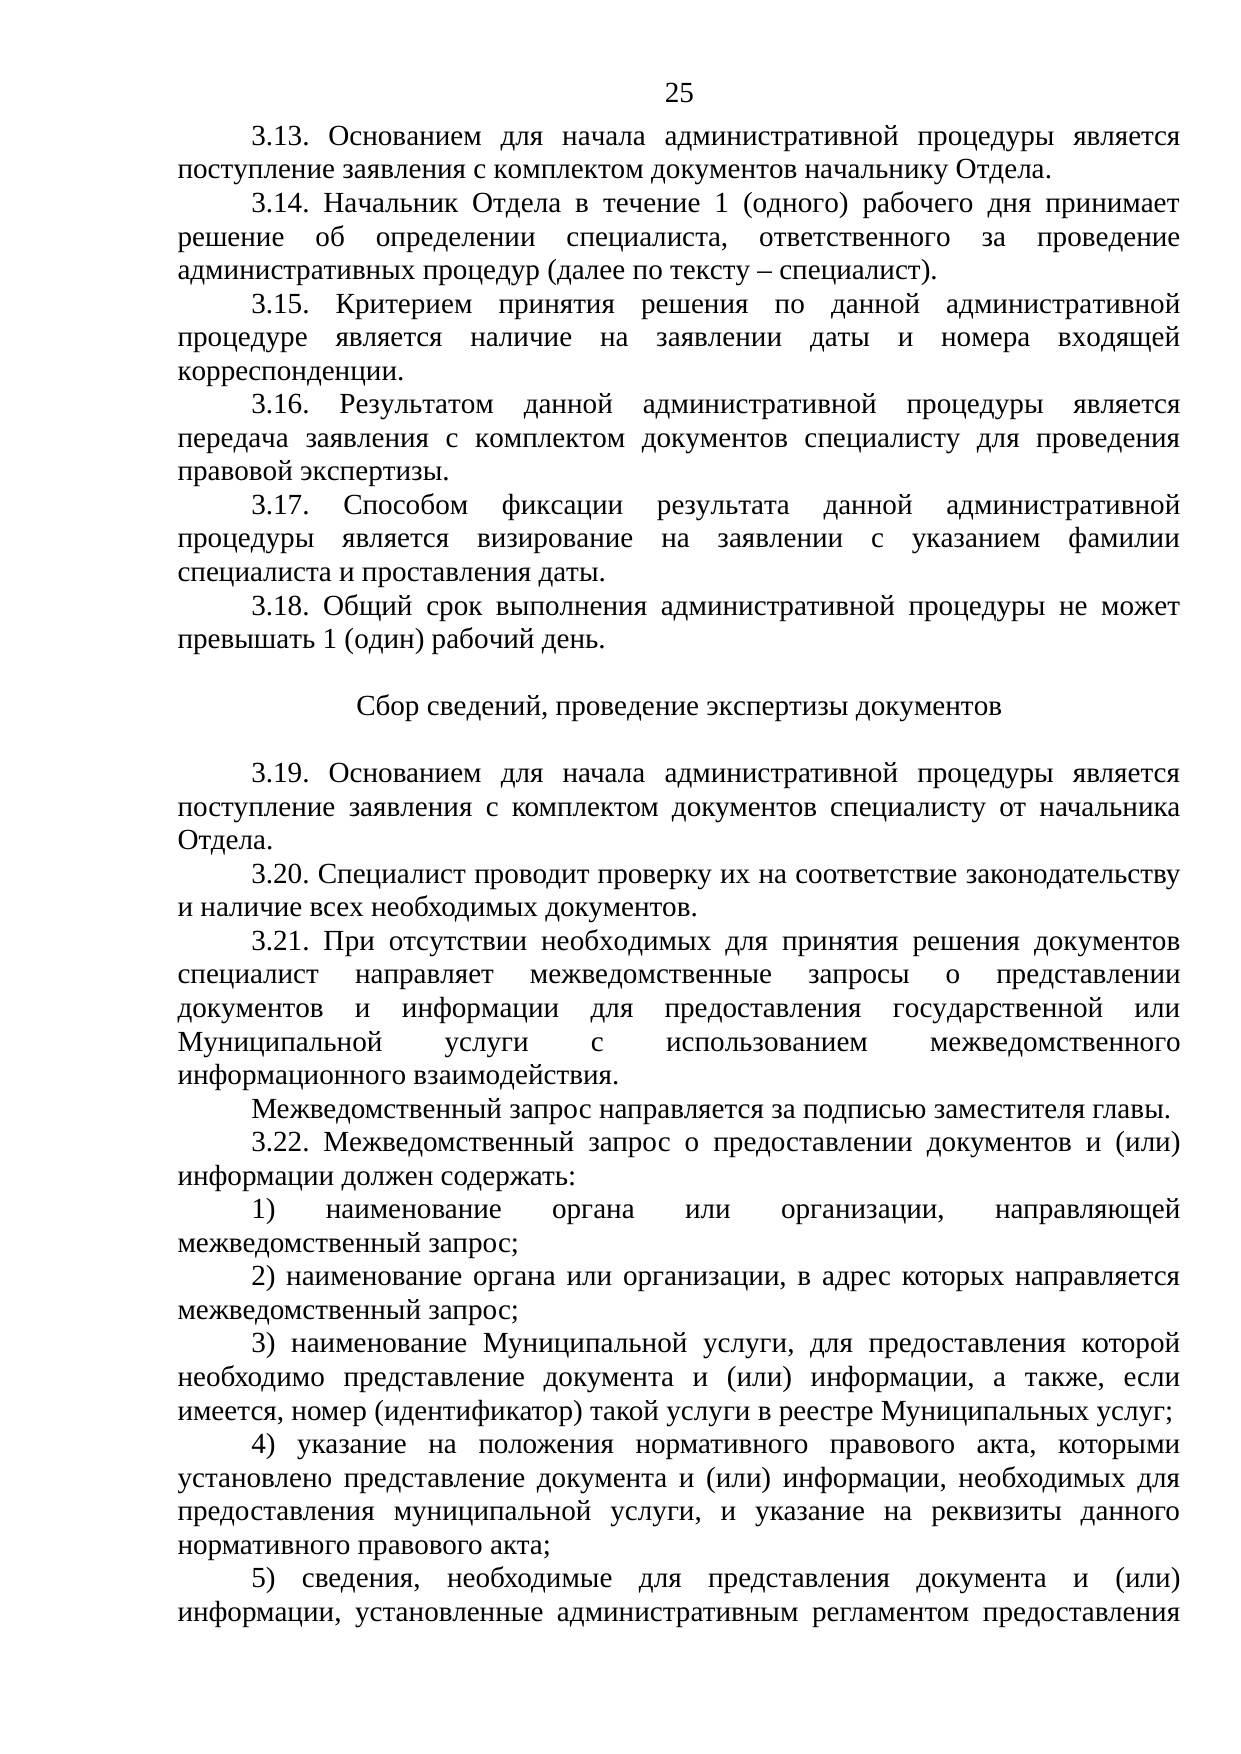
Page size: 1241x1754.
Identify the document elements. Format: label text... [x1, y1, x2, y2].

text 3.22. Межведомственный запрос о предоставлении документов и (или) информации должен содержать: [177, 1124, 1181, 1191]
text 3.13. Основанием для начала административной процедуры является поступление заявления с комплектом документов начальнику Отдела. [177, 118, 1181, 185]
text 3.20. Специалист проводит проверку их на соответствие законодательству и наличие всех необходимых документов. [177, 856, 1181, 923]
text 3.14. Начальник Отдела в течение 1 (одного) рабочего дня принимает решение об определении специалиста, ответственного за проведение административных процедур (далее по тексту – специалист). [177, 185, 1181, 286]
text 2) наименование органа или организации, в адрес которых направляется межведомственный запрос; [177, 1258, 1181, 1326]
text 4) указание на положения нормативного правового акта, которыми установлено представление документа и (или) информации, необходимых для предоставления муниципальной услуги, и указание на реквизиты данного нормативного правового акта; [177, 1426, 1181, 1560]
text 3.19. Основанием для начала административной процедуры является поступление заявления с комплектом документов специалисту от начальника Отдела. [177, 755, 1181, 856]
text 3.17. Способом фиксации результата данной административной процедуры является визирование на заявлении с указанием фамилии специалиста и проставления даты. [177, 487, 1181, 588]
text Сбор сведений, проведение экспертизы документов [177, 688, 1181, 722]
text 3.21. При отсутствии необходимых для принятия решения документов специалист направляет межведомственные запросы о представлении документов и информации для предоставления государственной или Муниципальной услуги с использованием межведомственного информационного взаимодействия. [177, 923, 1181, 1091]
text 3.18. Общий срок выполнения административной процедуры не может превышать 1 (один) рабочий день. [177, 588, 1181, 655]
text 3.15. Критерием принятия решения по данной административной процедуре является наличие на заявлении даты и номера входящей корреспонденции. [177, 286, 1181, 386]
text 1) наименование органа или организации, направляющей межведомственный запрос; [177, 1191, 1181, 1258]
text 3.16. Результатом данной административной процедуры является передача заявления с комплектом документов специалисту для проведения правовой экспертизы. [177, 386, 1181, 487]
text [177, 1560, 1181, 1627]
text 3) наименование Муниципальной услуги, для предоставления которой необходимо представление документа и (или) информации, а также, если имеется, номер (идентификатор) такой услуги в реестре Муниципальных услуг; [177, 1326, 1181, 1426]
text Межведомственный запрос направляется за подписью заместителя главы. [177, 1091, 1181, 1124]
